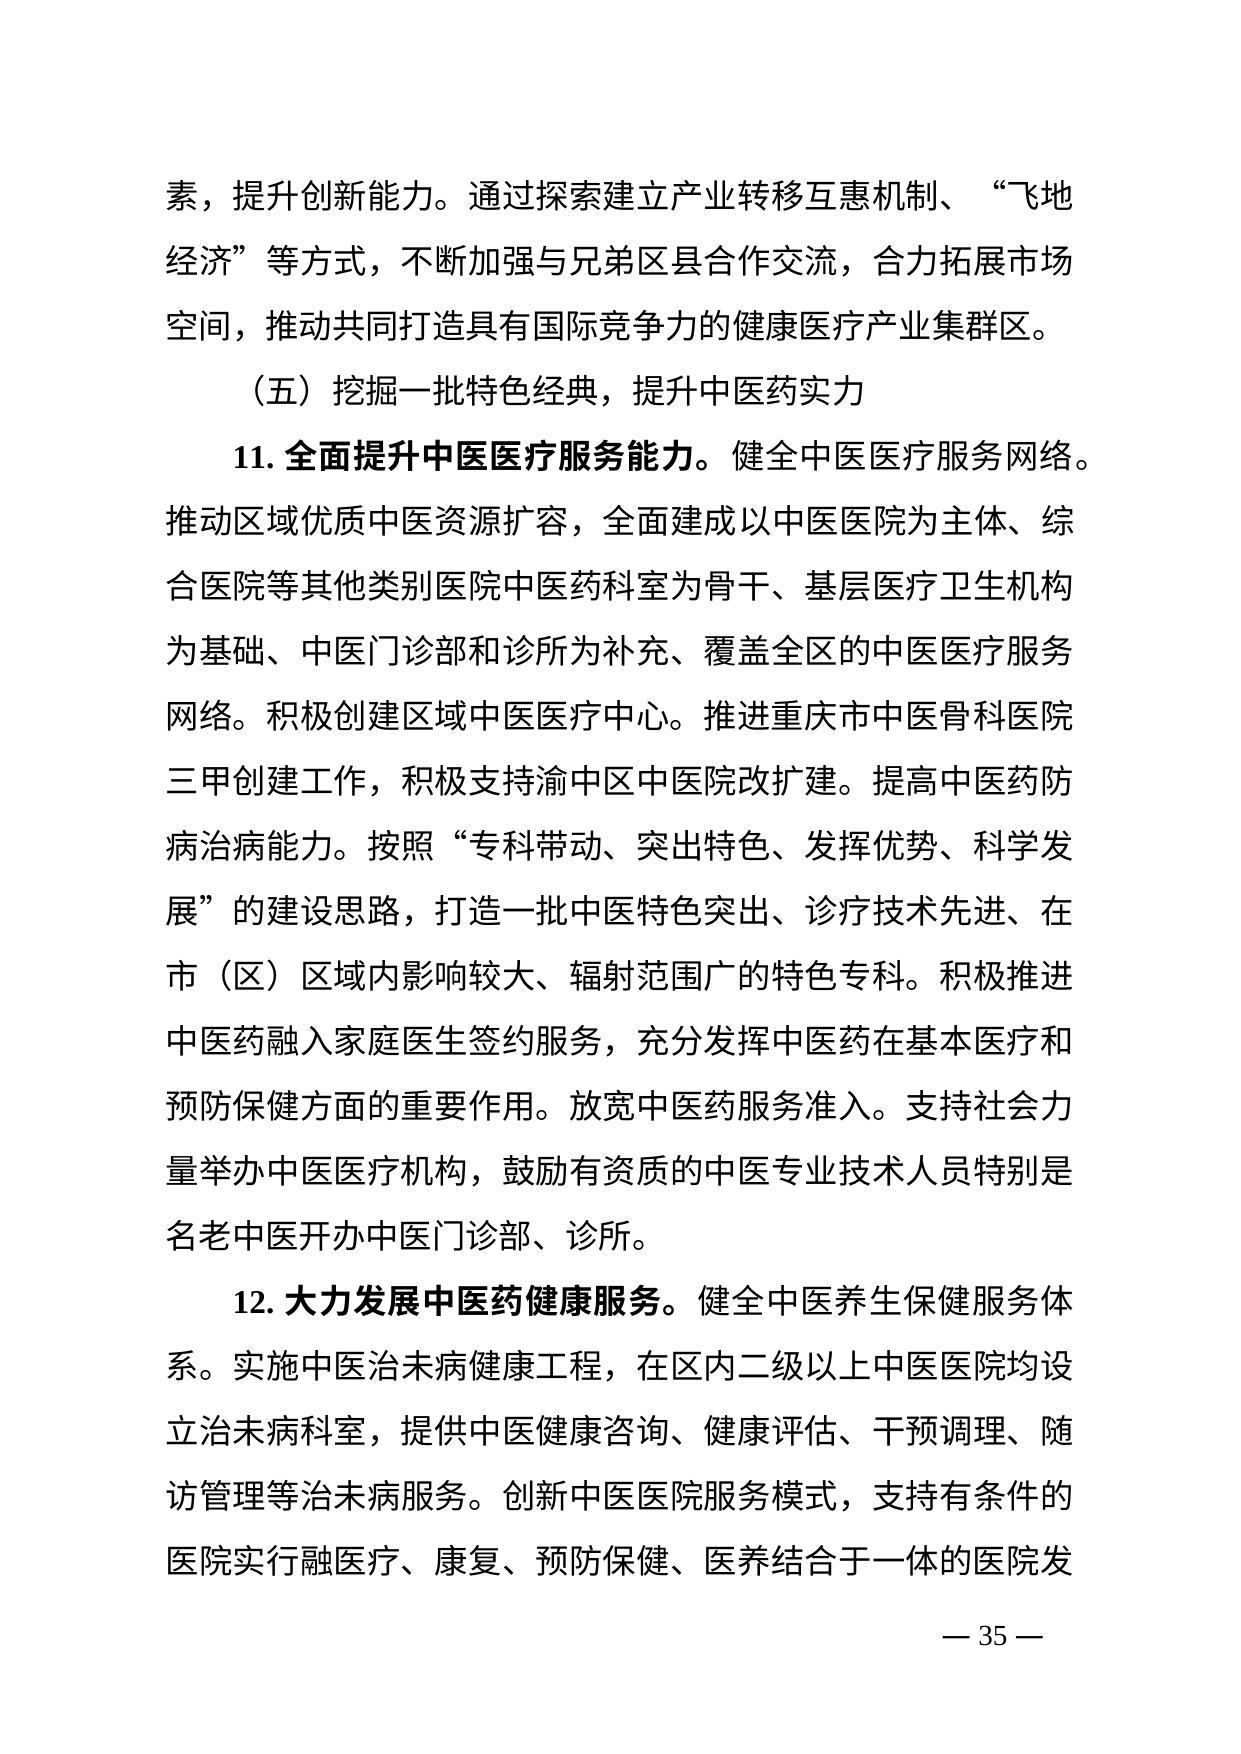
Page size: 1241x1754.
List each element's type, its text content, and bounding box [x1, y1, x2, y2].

text （五）挖掘一批特色经典，提升中医药实力 [165, 357, 1075, 422]
text 11. 全面提升中医医疗服务能力。健全中医医疗服务网络。推动区域优质中医资源扩容，全面建成以中医医院为主体、综合医院等其他类别医院中医药科室为骨干、基层医疗卫生机构为基础、中医门诊部和诊所为补充、覆盖全区的中医医疗服务网络。积极创建区域中医医疗中心。推进重庆市中医骨科医院三甲创建工作，积极支持渝中区中医院改扩建。提高中医药防病治病能力。按照“专科带动、突出特色、发挥优势、科学发展”的建设思路，打造一批中医特色突出、诊疗技术先进、在市（区）区域内影响较大、辐射范围广的特色专科。积极推进中医药融入家庭医生签约服务，充分发挥中医药在基本医疗和预防保健方面的重要作用。放宽中医药服务准入。支持社会力量举办中医医疗机构，鼓励有资质的中医专业技术人员特别是名老中医开办中医门诊部、诊所。 [165, 422, 1075, 1267]
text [165, 1267, 1075, 1592]
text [165, 162, 1075, 357]
